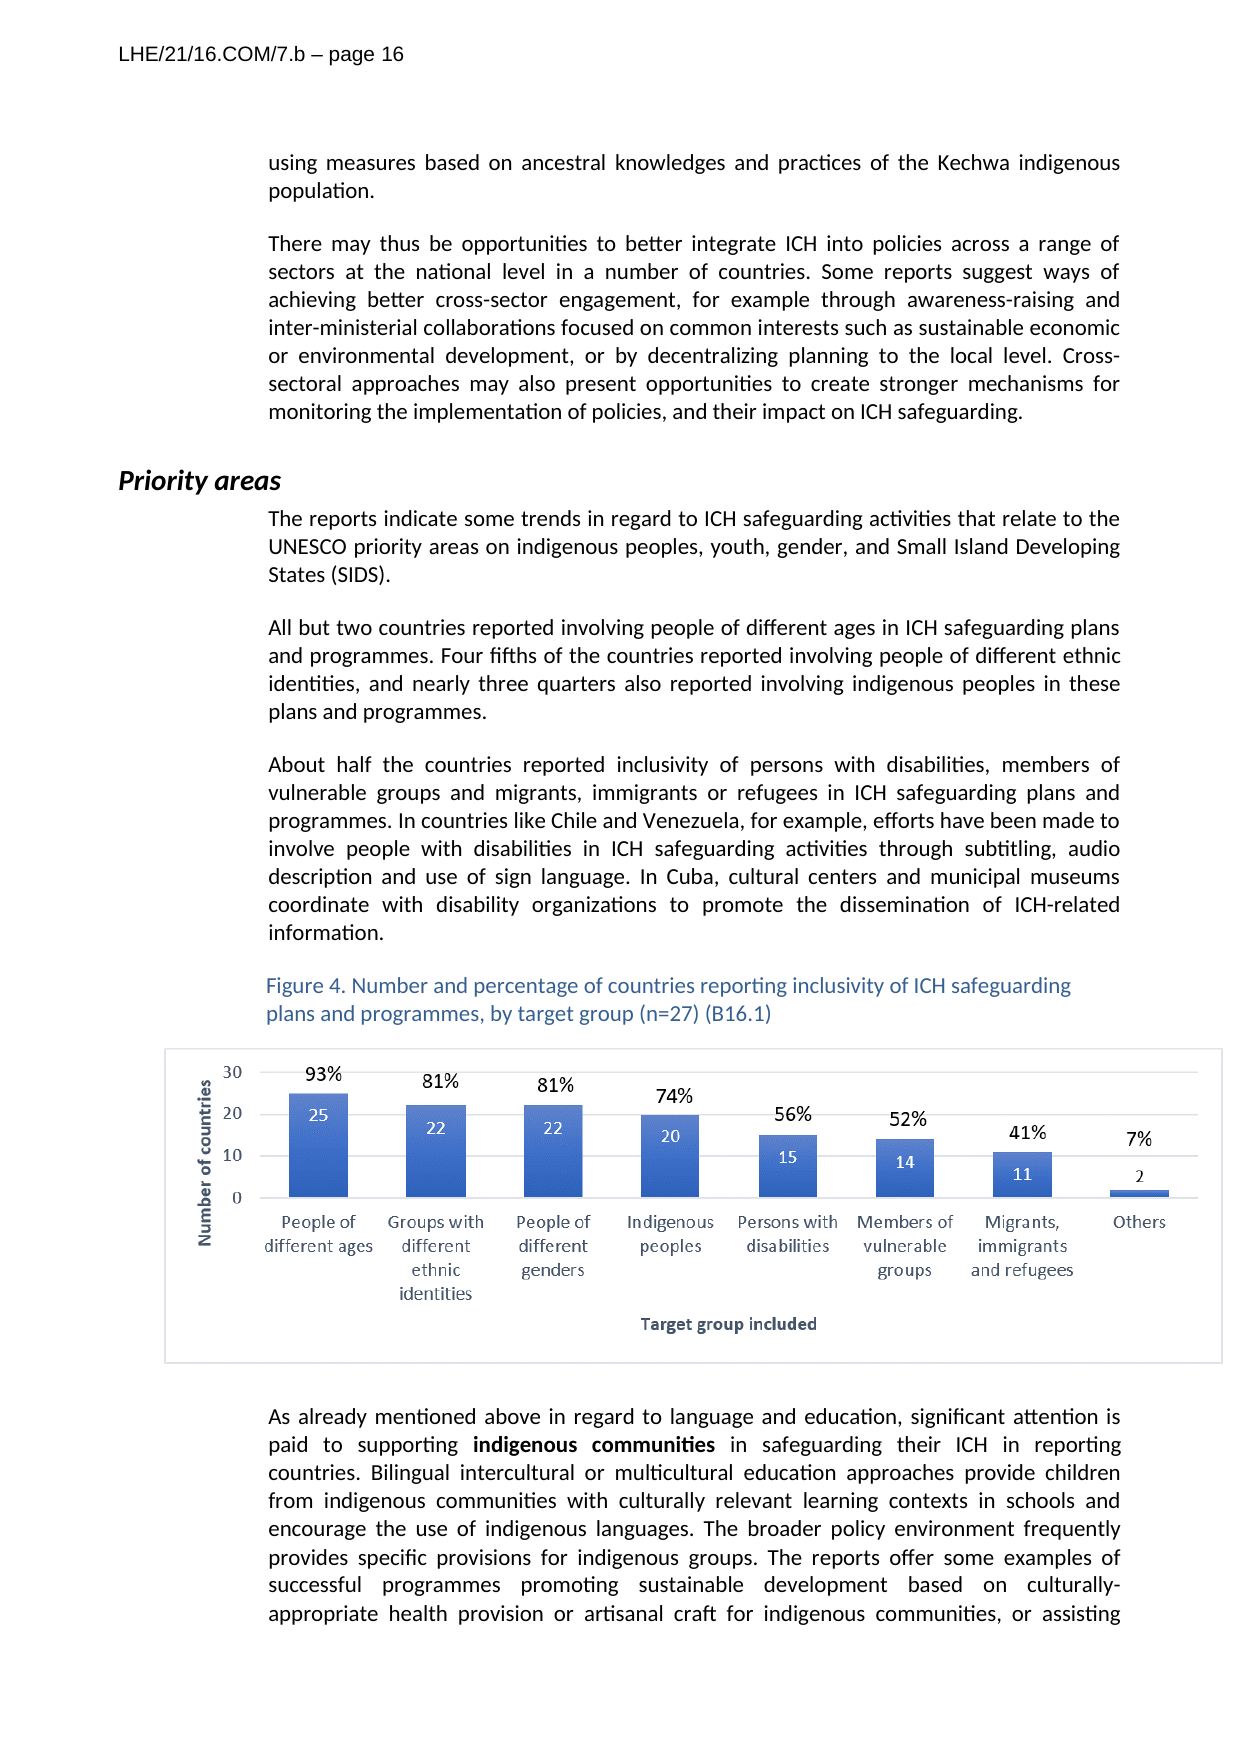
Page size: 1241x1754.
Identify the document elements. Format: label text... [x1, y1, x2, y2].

text About half the countries reported inclusivity of persons with disabilities, members of vulnerable groups and migrants, immigrants or refugees in ICH safeguarding plans and programmes. In countries like Chile and Venezuela, for example, efforts have been made to involve people with disabilities in ICH safeguarding activities through subtitling, audio description and use of sign language. In Cuba, cultural centers and municipal museums coordinate with disability organizations to promote the dissemination of ICH-related information. [268, 750, 1122, 947]
text The reports indicate some trends in regard to ICH safeguarding activities that relate to the UNESCO priority areas on indigenous peoples, youth, gender, and Small Island Developing States (SIDS). [268, 504, 1122, 588]
picture [151, 1039, 1235, 1378]
text There may thus be opportunities to better integrate ICH into policies across a range of sectors at the national level in a number of countries. Some reports suggest ways of achieving better cross-sector engagement, for example through awareness-raising and inter-ministerial collaborations focused on common interests such as sustainable economic or environmental development, or by decentralizing planning to the local level. Cross-sectoral approaches may also present opportunities to create stronger mechanisms for monitoring the implementation of policies, and their impact on ICH safeguarding. [268, 229, 1122, 425]
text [268, 148, 1122, 204]
subtitle Priority areas [118, 462, 1122, 498]
subtitle Figure 4. Number and percentage of countries reporting inclusivity of ICH safeguarding plans and programmes, by target group (n=27) (B16.1) [266, 972, 1122, 1028]
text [268, 1378, 1122, 1627]
text All but two countries reported involving people of different ages in ICH safeguarding plans and programmes. Four fifths of the countries reported involving people of different ethnic identities, and nearly three quarters also reported involving indigenous peoples in these plans and programmes. [268, 613, 1122, 725]
